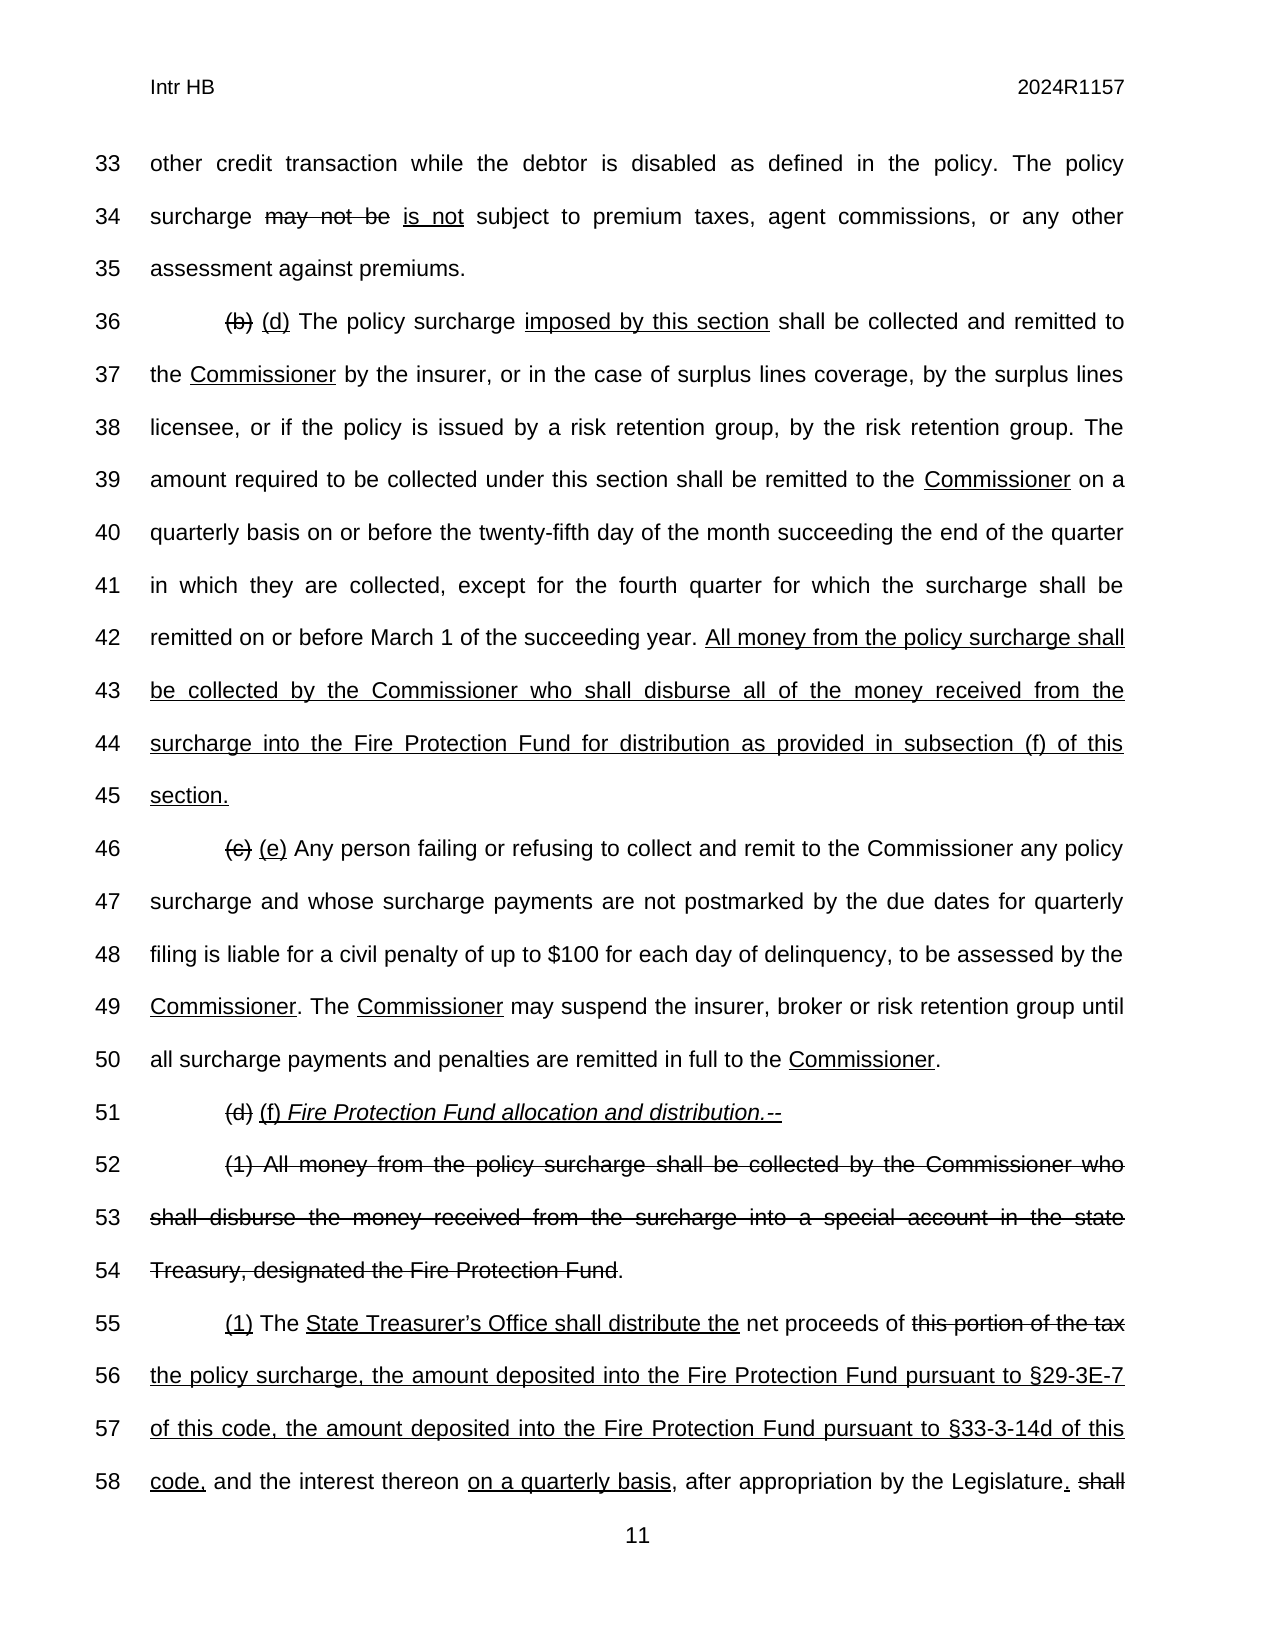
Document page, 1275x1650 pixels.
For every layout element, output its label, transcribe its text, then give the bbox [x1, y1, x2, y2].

text (1) All money from the policy surcharge shall be collected by the Commissioner who shall disburse the money received from the surcharge into a special account in the state Treasury, designated the Fire Protection Fund. [150, 1151, 1125, 1218]
text (d) (f) Fire Protection Fund allocation and distribution.-- [150, 1099, 1125, 1125]
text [150, 1439, 1125, 1494]
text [150, 150, 1125, 282]
text (b) (d) The policy surcharge imposed by this section shall be collected and remitted to the Commissioner by the insurer, or in the case of surplus lines coverage, by the surplus lines licensee, or if the policy is issued by a risk retention group, by the risk retention group. The amount required to be collected under this section shall be remitted to the Commissioner on a quarterly basis on or before the twenty-fifth day of the month succeeding the end of the quarter in which they are collected, except for the fourth quarter for which the surcharge shall be remitted on or before March 1 of the succeeding year. All money from the policy surcharge shall be collected by the Commissioner who shall disburse all of the money received from the surcharge into the Fire Protection Fund for distribution as provided in subsection (f) of this section. [150, 701, 1125, 809]
text (b) (d) The policy surcharge imposed by this section shall be collected and remitted to the Commissioner by the insurer, or in the case of surplus lines coverage, by the surplus lines licensee, or if the policy is issued by a risk retention group, by the risk retention group. The amount required to be collected under this section shall be remitted to the Commissioner on a quarterly basis on or before the twenty-fifth day of the month succeeding the end of the quarter in which they are collected, except for the fourth quarter for which the surcharge shall be remitted on or before March 1 of the succeeding year. All money from the policy surcharge shall be collected by the Commissioner who shall disburse all of the money received from the surcharge into the Fire Protection Fund for distribution as provided in subsection (f) of this section. [150, 308, 1125, 700]
text (c) (e) Any person failing or refusing to collect and remit to the Commissioner any policy surcharge and whose surcharge payments are not postmarked by the due dates for quarterly filing is liable for a civil penalty of up to $100 for each day of delinquency, to be assessed by the Commissioner. The Commissioner may suspend the insurer, broker or risk retention group until all surcharge payments and penalties are remitted in full to the Commissioner. [150, 835, 1125, 1072]
text (1) All money from the policy surcharge shall be collected by the Commissioner who shall disburse the money received from the surcharge into a special account in the state Treasury, designated the Fire Protection Fund. [150, 1220, 1125, 1283]
